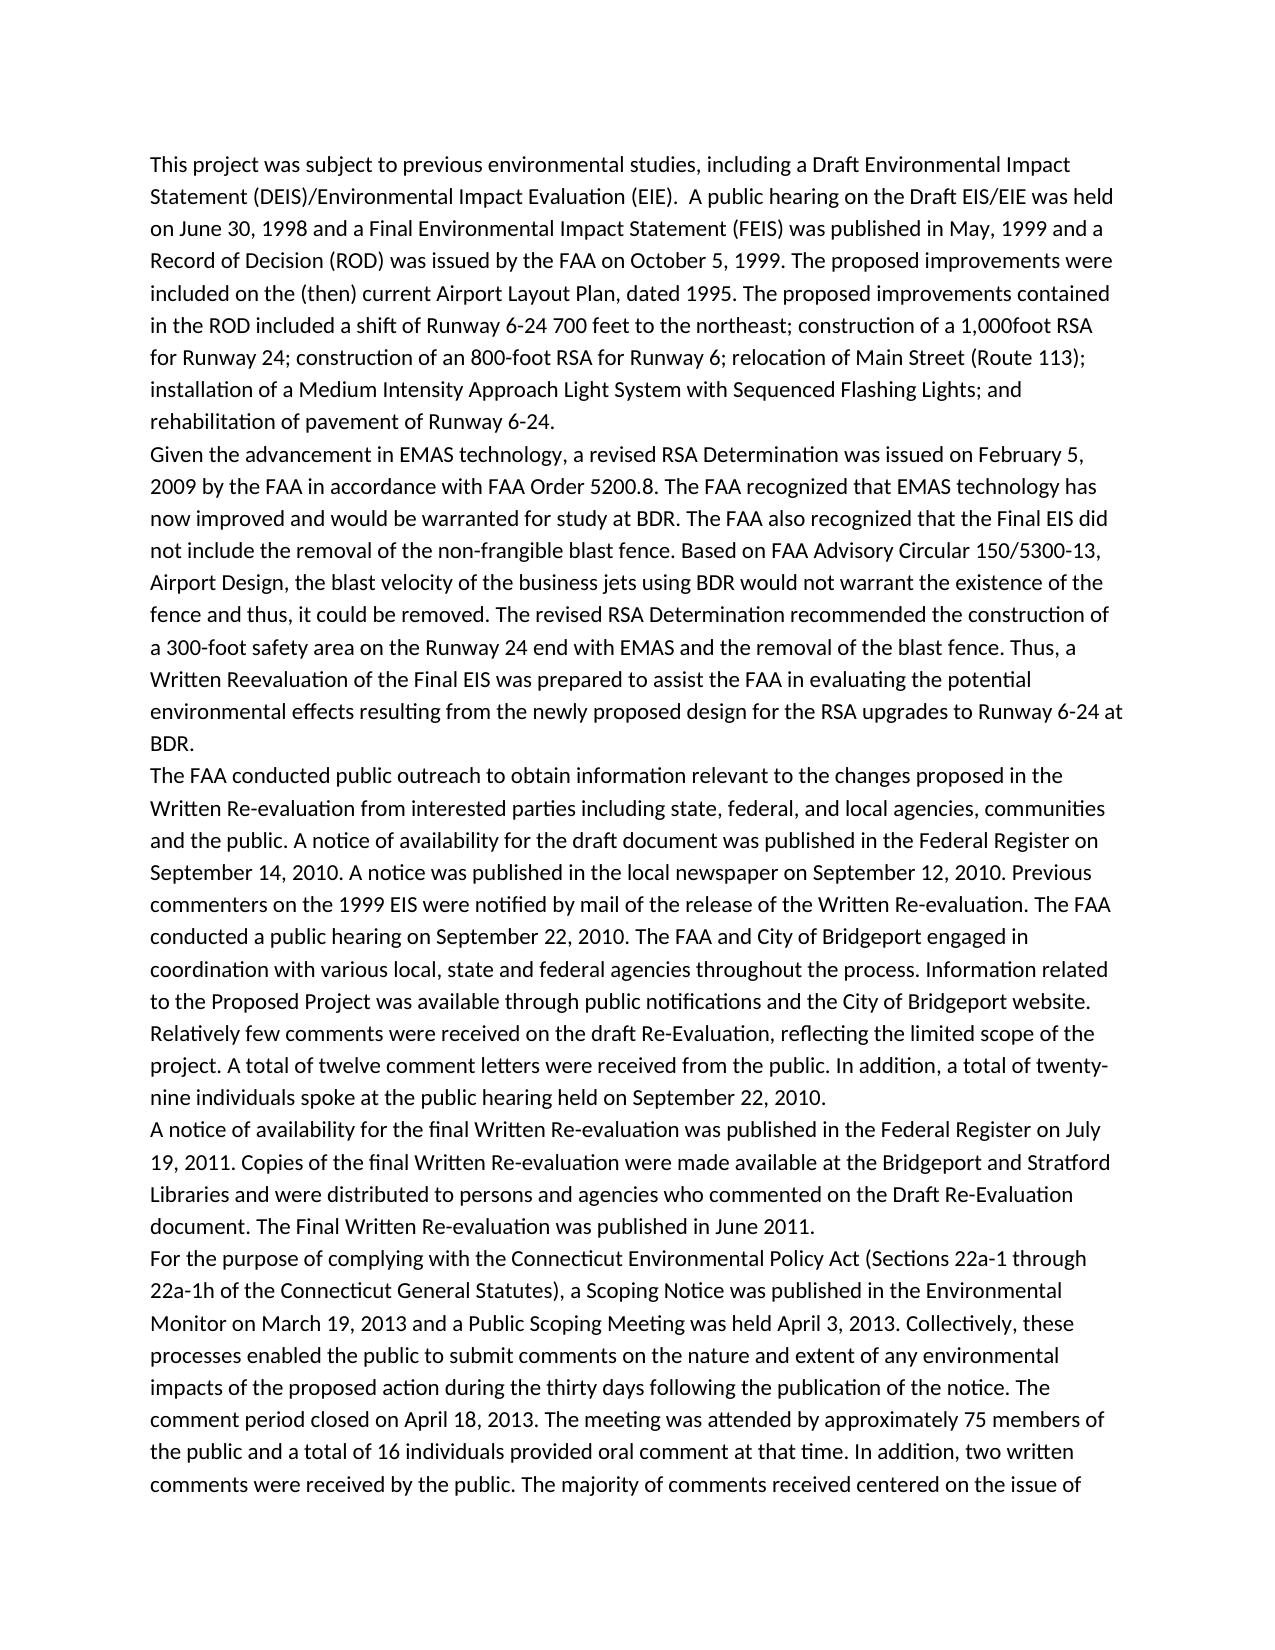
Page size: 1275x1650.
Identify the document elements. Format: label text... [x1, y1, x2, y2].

text This project was subject to previous environmental studies, including a Draft Environmental Impact Statement (DEIS)/Environmental Impact Evaluation (EIE). A public hearing on the Draft EIS/EIE was held on June 30, 1998 and a Final Environmental Impact Statement (FEIS) was published in May, 1999 and a Record of Decision (ROD) was issued by the FAA on October 5, 1999. The proposed improvements were included on the (then) current Airport Layout Plan, dated 1995. The proposed improvements contained in the ROD included a shift of Runway 6-24 700 feet to the northeast; construction of a 1,000foot RSA for Runway 24; construction of an 800-foot RSA for Runway 6; relocation of Main Street (Route 113); installation of a Medium Intensity Approach Light System with Sequenced Flashing Lights; and rehabilitation of pavement of Runway 6-24. [150, 150, 1125, 436]
text Relatively few comments were received on the draft Re-Evaluation, reflecting the limited scope of the project. A total of twelve comment letters were received from the public. In addition, a total of twenty-nine individuals spoke at the public hearing held on September 22, 2010. [150, 1019, 1125, 1111]
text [150, 1244, 1125, 1498]
text The FAA conducted public outreach to obtain information relevant to the changes proposed in the Written Re-evaluation from interested parties including state, federal, and local agencies, communities and the public. A notice of availability for the draft document was published in the Federal Register on September 14, 2010. A notice was published in the local newspaper on September 12, 2010. Previous commenters on the 1999 EIS were notified by mail of the release of the Written Re-evaluation. The FAA conducted a public hearing on September 22, 2010. The FAA and City of Bridgeport engaged in coordination with various local, state and federal agencies throughout the process. Information related to the Proposed Project was available through public notifications and the City of Bridgeport website. [150, 762, 1125, 1015]
text A notice of availability for the final Written Re-evaluation was published in the Federal Register on July 19, 2011. Copies of the final Written Re-evaluation were made available at the Bridgeport and Stratford Libraries and were distributed to persons and agencies who commented on the Draft Re-Evaluation document. The Final Written Re-evaluation was published in June 2011. [150, 1116, 1125, 1240]
text Given the advancement in EMAS technology, a revised RSA Determination was issued on February 5, 2009 by the FAA in accordance with FAA Order 5200.8. The FAA recognized that EMAS technology has now improved and would be warranted for study at BDR. The FAA also recognized that the Final EIS did not include the removal of the non-frangible blast fence. Based on FAA Advisory Circular 150/5300-13, Airport Design, the blast velocity of the business jets using BDR would not warrant the existence of the fence and thus, it could be removed. The revised RSA Determination recommended the construction of a 300-foot safety area on the Runway 24 end with EMAS and the removal of the blast fence. Thus, a Written Reevaluation of the Final EIS was prepared to assist the FAA in evaluating the potential environmental effects resulting from the newly proposed design for the RSA upgrades to Runway 6-24 at BDR. [150, 440, 1125, 757]
